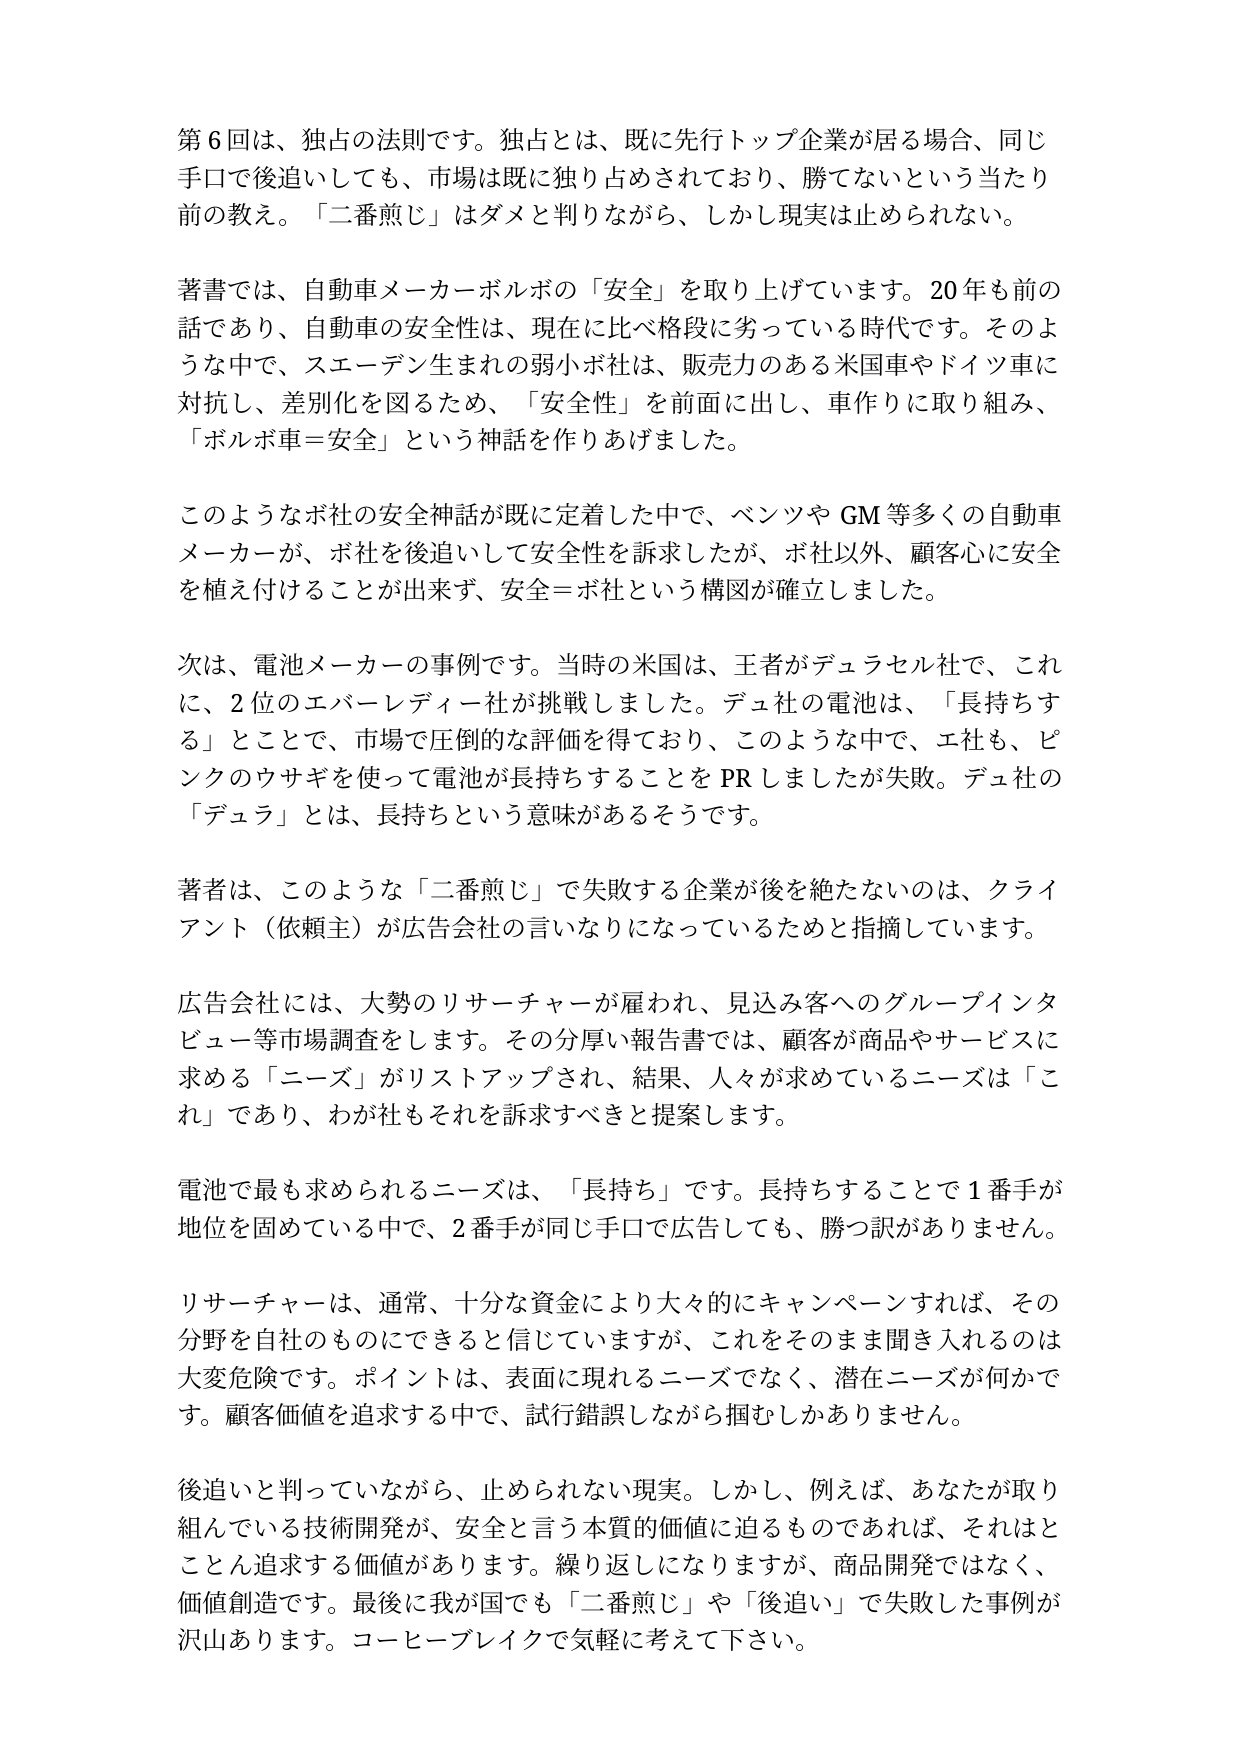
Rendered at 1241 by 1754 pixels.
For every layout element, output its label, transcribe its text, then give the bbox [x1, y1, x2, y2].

text 著者は、このような「二番煎じ」で失敗する企業が後を絶たないのは、クライアント（依頼主）が広告会社の言いなりになっているためと指摘しています。 [177, 870, 1063, 945]
text 後追いと判っていながら、止められない現実。しかし、例えば、あなたが取り組んでいる技術開発が、安全と言う本質的価値に迫るものであれば、それはとことん追求する価値があります。繰り返しになりますが、商品開発ではなく、価値創造です。最後に我が国でも「二番煎じ」や「後追い」で失敗した事例が沢山あります。コーヒーブレイクで気軽に考えて下さい。 [177, 1470, 1063, 1657]
text 第6回は、独占の法則です。独占とは、既に先行トップ企業が居る場合、同じ手口で後追いしても、市場は既に独り占めされており、勝てないという当たり前の教え。「二番煎じ」はダメと判りながら、しかし現実は止められない。 [177, 120, 1063, 232]
text 広告会社には、大勢のリサーチャーが雇われ、見込み客へのグループインタビュー等市場調査をします。その分厚い報告書では、顧客が商品やサービスに求める「ニーズ」がリストアップされ、結果、人々が求めているニーズは「これ」であり、わが社もそれを訴求すべきと提案します。 [177, 982, 1063, 1132]
text 著書では、自動車メーカーボルボの「安全」を取り上げています。20年も前の話であり、自動車の安全性は、現在に比べ格段に劣っている時代です。そのような中で、スエーデン生まれの弱小ボ社は、販売力のある米国車やドイツ車に対抗し、差別化を図るため、「安全性」を前面に出し、車作りに取り組み、「ボルボ車＝安全」という神話を作りあげました。 [177, 270, 1063, 457]
text 電池で最も求められるニーズは、「長持ち」です。長持ちすることで1番手が地位を固めている中で、2番手が同じ手口で広告しても、勝つ訳がありません。 [177, 1170, 1063, 1245]
text このようなボ社の安全神話が既に定着した中で、ベンツやGM等多くの自動車メーカーが、ボ社を後追いして安全性を訴求したが、ボ社以外、顧客心に安全を植え付けることが出来ず、安全＝ボ社という構図が確立しました。 [177, 495, 1063, 607]
text リサーチャーは、通常、十分な資金により大々的にキャンペーンすれば、その分野を自社のものにできると信じていますが、これをそのまま聞き入れるのは大変危険です。ポイントは、表面に現れるニーズでなく、潜在ニーズが何かです。顧客価値を追求する中で、試行錯誤しながら掴むしかありません。 [177, 1282, 1063, 1432]
text 次は、電池メーカーの事例です。当時の米国は、王者がデュラセル社で、これに、2位のエバーレディー社が挑戦しました。デュ社の電池は、「長持ちする」とことで、市場で圧倒的な評価を得ており、このような中で、エ社も、ピンクのウサギを使って電池が長持ちすることをPRしましたが失敗。デュ社の「デュラ」とは、長持ちという意味があるそうです。 [177, 645, 1063, 832]
